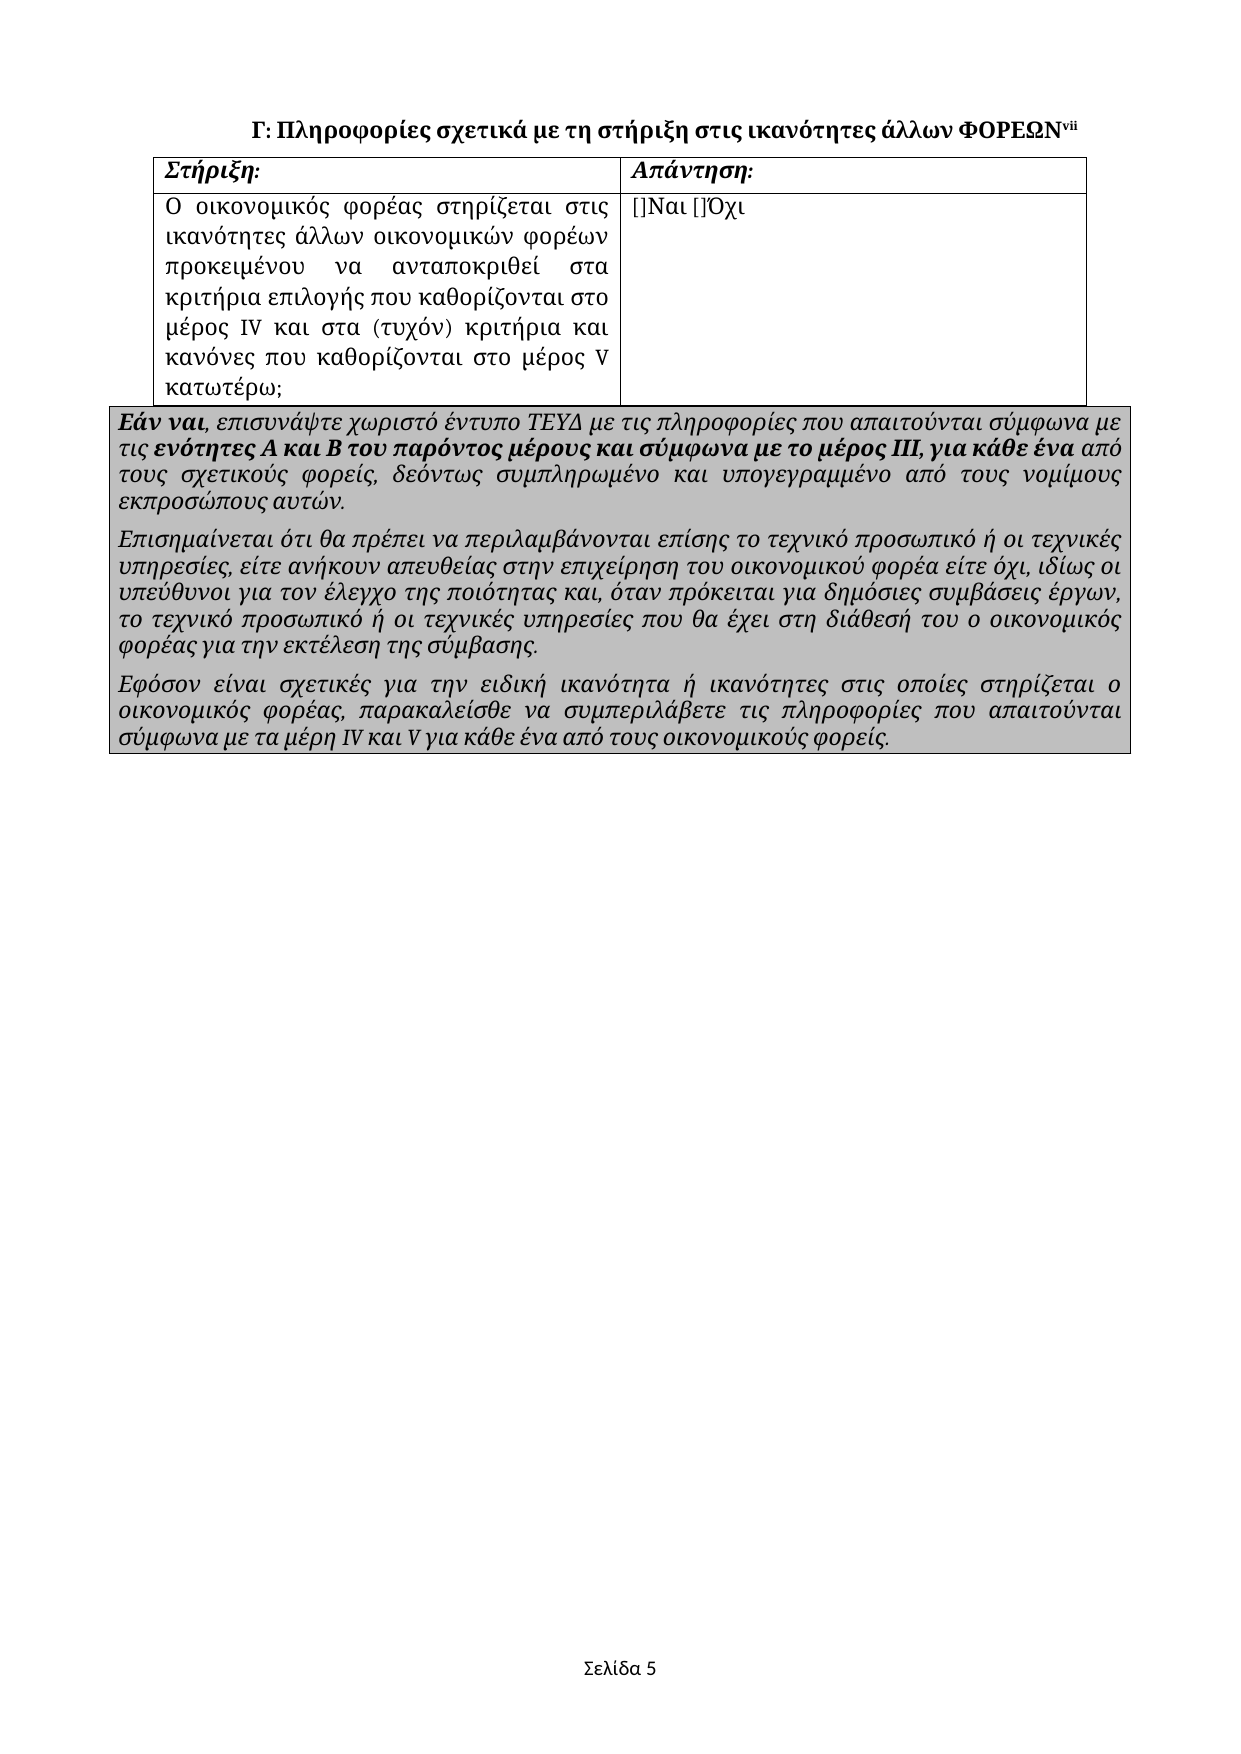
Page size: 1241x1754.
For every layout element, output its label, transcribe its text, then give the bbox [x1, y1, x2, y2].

text Γ: Πληροφορίες σχετικά με τη στήριξη στις ικανότητες άλλων ΦΟΡΕΩΝ [207, 118, 1122, 144]
table_header Στήριξη: [154, 158, 620, 193]
table_cell Ο οικονομικός φορέας στηρίζεται στις ικανότητες άλλων οικονομικών φορέων προκειμένου να ανταποκριθεί στα κριτήρια επιλογής που καθορίζονται στο μέρος IV και στα (τυχόν) κριτήρια και κανόνες που καθορίζονται στο μέρος V κατωτέρω; [154, 194, 620, 405]
table_header Απάντηση: [621, 158, 1086, 193]
text Εάν ναι, επισυνάψτε χωριστό έντυπο ΤΕΥΔ με τις πληροφορίες που απαιτούνται σύμφωνα με τις ενότητες Α και Β του παρόντος μέρους και σύμφωνα με το μέρος ΙΙΙ, για κάθε ένα από τους σχετικούς φορείς, δεόντως συμπληρωμένο και υπογεγραμμένο από τους νομίμους εκπροσώπους αυτών. [110, 407, 1130, 515]
text Επισημαίνεται ότι θα πρέπει να περιλαμβάνονται επίσης το τεχνικό προσωπικό ή οι τεχνικές υπηρεσίες, είτε ανήκουν απευθείας στην επιχείρηση του οικονομικού φορέα είτε όχι, ιδίως οι υπεύθυνοι για τον έλεγχο της ποιότητας και, όταν πρόκειται για δημόσιες συμβάσεις έργων, το τεχνικό προσωπικό ή οι τεχνικές υπηρεσίες που θα έχει στη διάθεσή του ο οικονομικός φορέας για την εκτέλεση της σύμβασης. [110, 524, 1130, 659]
text Εφόσον είναι σχετικές για την ειδική ικανότητα ή ικανότητες στις οποίες στηρίζεται ο οικονομικός φορέας, παρακαλείσθε να συμπεριλάβετε τις πληροφορίες που απαιτούνται σύμφωνα με τα μέρη IV και V για κάθε ένα από τους οικονομικούς φορείς. [110, 668, 1130, 753]
table_cell []Ναι []Όχι [621, 194, 1086, 405]
